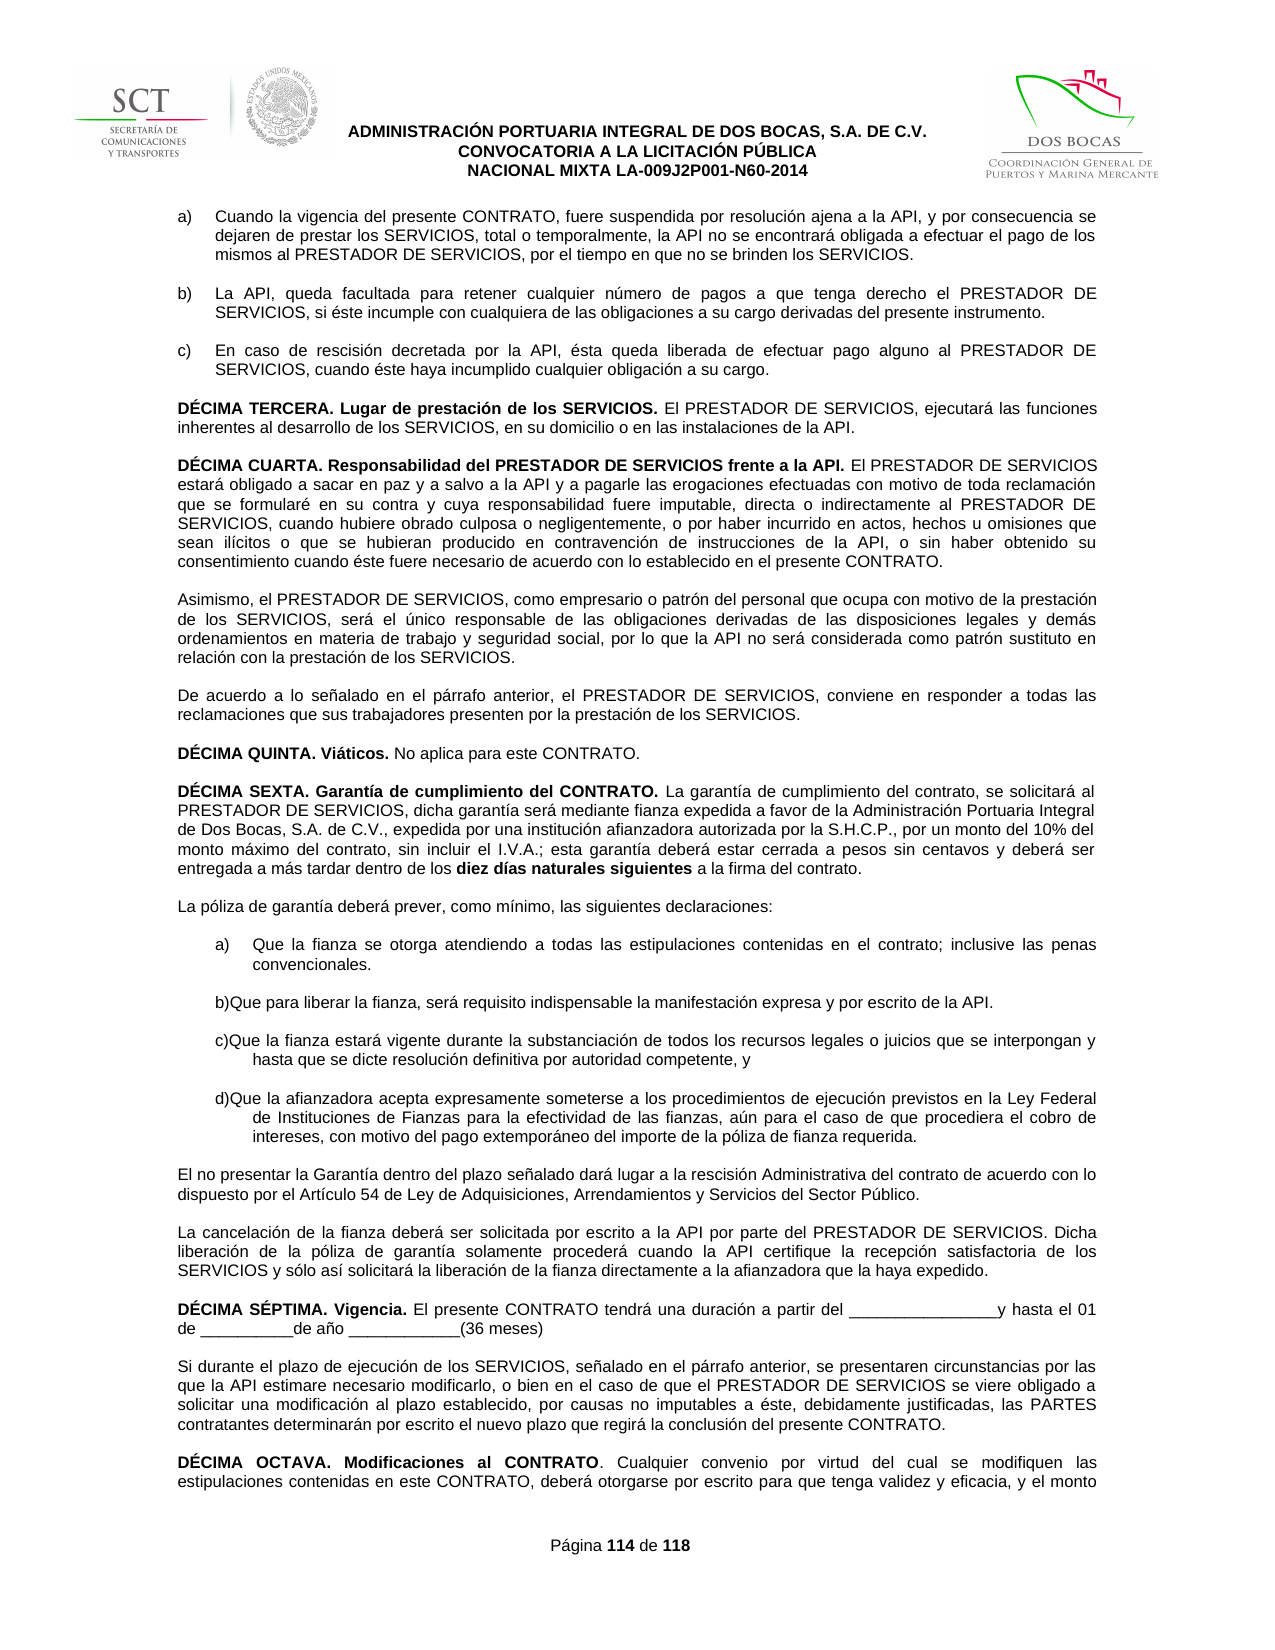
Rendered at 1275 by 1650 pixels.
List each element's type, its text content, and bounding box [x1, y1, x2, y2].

text DÉCIMA QUINTA. Viáticos. No aplica para este CONTRATO. [177, 743, 1098, 763]
list Que para liberar la fianza, será requisito indispensable la manifestación expresa y por escrito de la API. [215, 993, 1098, 1012]
text DÉCIMA SEXTA. Garantía de cumplimiento del CONTRATO. La garantía de cumplimiento del contrato, se solicitará al PRESTADOR DE SERVICIOS, dicha garantía será mediante fianza expedida a favor de la Administración Portuaria Integral de Dos Bocas, S.A. de C.V., expedida por una institución afianzadora autorizada por la S.H.C.P., por un monto del 10% del monto máximo del contrato, sin incluir el I.V.A.; esta garantía deberá estar cerrada a pesos sin centavos y deberá ser entregada a más tardar dentro de los diez días naturales siguientes a la firma del contrato. [177, 782, 1095, 878]
picture [71, 66, 337, 161]
text De acuerdo a lo señalado en el párrafo anterior, el PRESTADOR DE SERVICIOS, conviene en responder a todas las reclamaciones que sus trabajadores presenten por la prestación de los SERVICIOS. [177, 686, 1098, 724]
text El no presentar la Garantía dentro del plazo señalado dará lugar a la rescisión Administrativa del contrato de acuerdo con lo dispuesto por el Artículo 54 de Ley de Adquisiciones, Arrendamientos y Servicios del Sector Público. [177, 1165, 1098, 1203]
list Que la fianza estará vigente durante la substanciación de todos los recursos legales o juicios que se interpongan y hasta que se dicte resolución definitiva por autoridad competente, y [215, 1031, 1098, 1069]
list Que la afianzadora acepta expresamente someterse a los procedimientos de ejecución previstos en la Ley Federal de Instituciones de Fianzas para la efectividad de las fianzas, aún para el caso de que procediera el cobro de intereses, con motivo del pago extemporáneo del importe de la póliza de fianza requerida. [215, 1088, 1098, 1146]
text Asimismo, el PRESTADOR DE SERVICIOS, como empresario o patrón del personal que ocupa con motivo de la prestación de los SERVICIOS, será el único responsable de las obligaciones derivadas de las disposiciones legales y demás ordenamientos en materia de trabajo y seguridad social, por lo que la API no será considerada como patrón sustituto en relación con la prestación de los SERVICIOS. [177, 590, 1098, 667]
list Que la fianza se otorga atendiendo a todas las estipulaciones contenidas en el contrato; inclusive las penas convencionales. [215, 935, 1098, 973]
list La API, queda facultada para retener cualquier número de pagos a que tenga derecho el PRESTADOR DE SERVICIOS, si éste incumple con cualquiera de las obligaciones a su cargo derivadas del presente instrumento. [177, 283, 1098, 322]
text La cancelación de la fianza deberá ser solicitada por escrito a la API por parte del PRESTADOR DE SERVICIOS. Dicha liberación de la póliza de garantía solamente procederá cuando la API certifique la recepción satisfactoria de los SERVICIOS y sólo así solicitará la liberación de la fianza directamente a la afianzadora que la haya expedido. [177, 1223, 1098, 1280]
text Si durante el plazo de ejecución de los SERVICIOS, señalado en el párrafo anterior, se presentaren circunstancias por las que la API estimare necesario modificarlo, o bien en el caso de que el PRESTADOR DE SERVICIOS se viere obligado a solicitar una modificación al plazo establecido, por causas no imputables a éste, debidamente justificadas, las PARTES contratantes determinarán por escrito el nuevo plazo que regirá la conclusión del presente CONTRATO. [177, 1357, 1098, 1433]
text DÉCIMA TERCERA. Lugar de prestación de los SERVICIOS. El PRESTADOR DE SERVICIOS, ejecutará las funciones inherentes al desarrollo de los SERVICIOS, en su domicilio o en las instalaciones de la API. [177, 398, 1098, 437]
list Cuando la vigencia del presente CONTRATO, fuere suspendida por resolución ajena a la API, y por consecuencia se dejaren de prestar los SERVICIOS, total o temporalmente, la API no se encontrará obligada a efectuar el pago de los mismos al PRESTADOR DE SERVICIOS, por el tiempo en que no se brinden los SERVICIOS. [177, 207, 1098, 264]
list En caso de rescisión decretada por la API, ésta queda liberada de efectuar pago alguno al PRESTADOR DE SERVICIOS, cuando éste haya incumplido cualquier obligación a su cargo. [177, 341, 1098, 379]
text DÉCIMA SÉPTIMA. Vigencia. El presente CONTRATO tendrá una duración a partir del ________________y hasta el 01 de __________de año ____________(36 meses) [177, 1299, 1098, 1338]
text DÉCIMA CUARTA. Responsabilidad del PRESTADOR DE SERVICIOS frente a la API. El PRESTADOR DE SERVICIOS estará obligado a sacar en paz y a salvo a la API y a pagarle las erogaciones efectuadas con motivo de toda reclamación que se formularé en su contra y cuya responsabilidad fuere imputable, directa o indirectamente al PRESTADOR DE SERVICIOS, cuando hubiere obrado culposa o negligentemente, o por haber incurrido en actos, hechos u omisiones que sean ilícitos o que se hubieran producido en contravención de instrucciones de la API, o sin haber obtenido su consentimiento cuando éste fuere necesario de acuerdo con lo establecido en el presente CONTRATO. [177, 456, 1098, 571]
picture [985, 70, 1159, 180]
text La póliza de garantía deberá prever, como mínimo, las siguientes declaraciones: [177, 897, 1095, 916]
